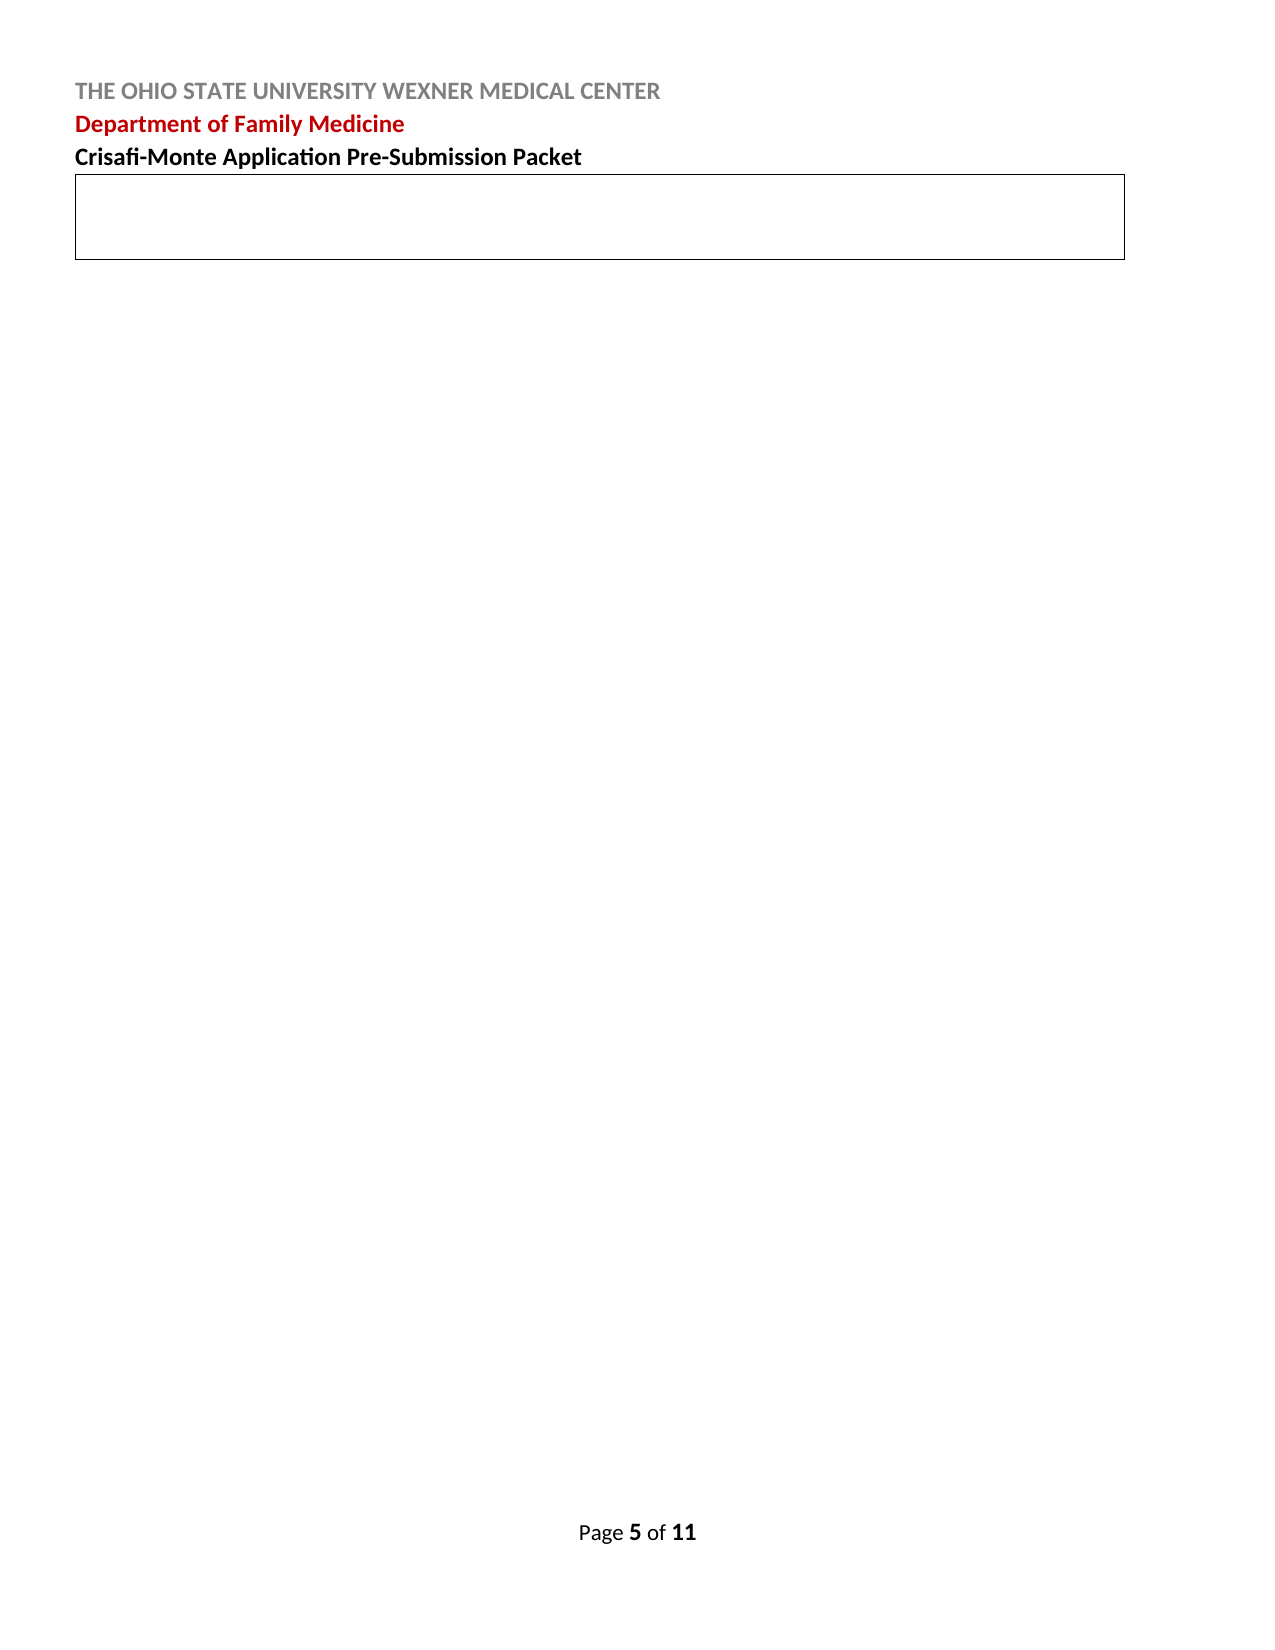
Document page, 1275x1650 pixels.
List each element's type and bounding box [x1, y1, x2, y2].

table_cell [76, 175, 1124, 258]
